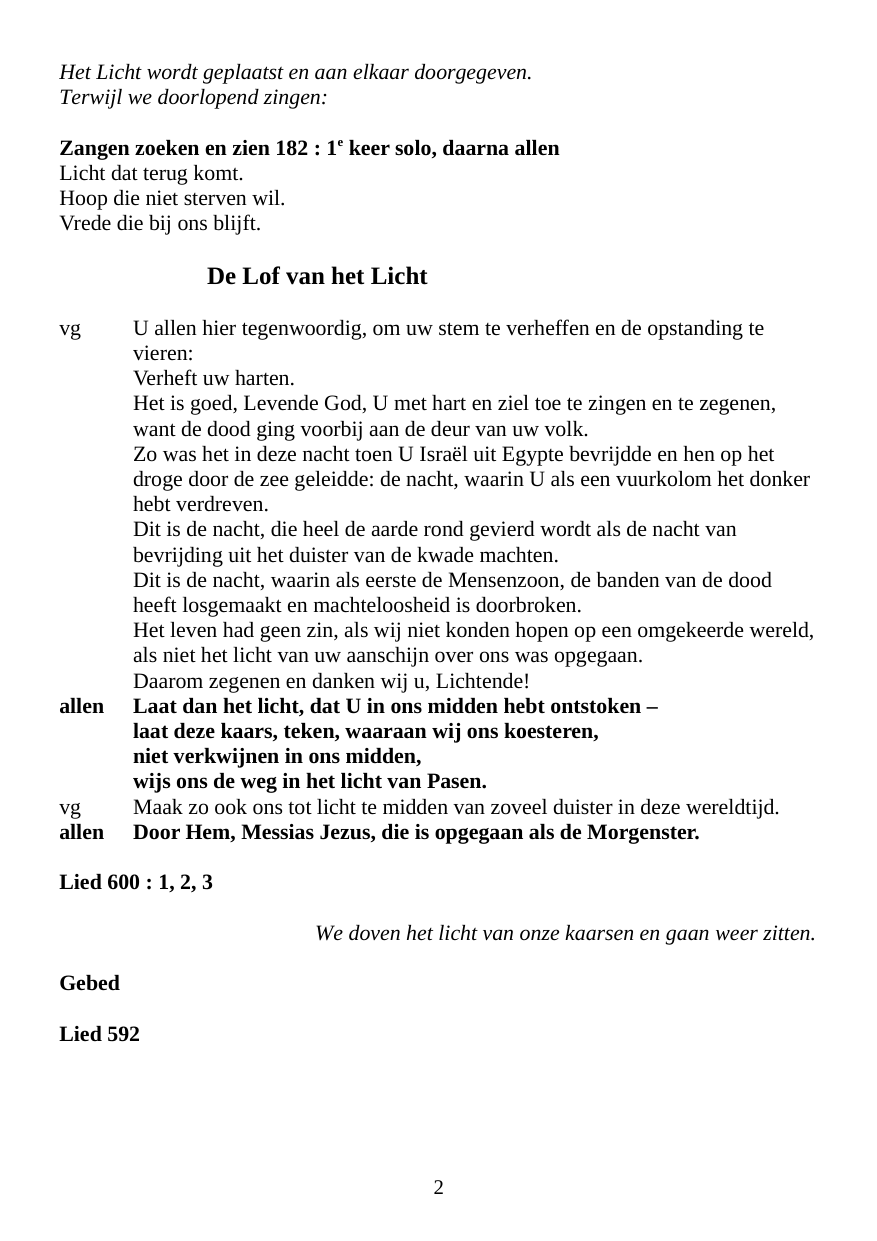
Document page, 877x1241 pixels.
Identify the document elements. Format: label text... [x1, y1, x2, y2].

text allen Laat dan het licht, dat U in ons midden hebt ontstoken – [59, 693, 818, 718]
text vg Maak zo ook ons tot licht te midden van zoveel duister in deze wereldtijd. [59, 794, 818, 819]
text Het Licht wordt geplaatst en aan elkaar doorgegeven. [59, 59, 818, 84]
text Hoop die niet sterven wil. [59, 185, 818, 210]
text niet verkwijnen in ons midden, [133, 743, 818, 768]
text De Lof van het Licht [59, 261, 818, 289]
text We doven het licht van onze kaarsen en gaan weer zitten. [59, 920, 818, 945]
text Lied 592 [59, 1021, 818, 1046]
text Licht dat terug komt. [59, 160, 818, 185]
text vg U allen hier tegenwoordig, om uw stem te verheffen en de opstanding te vieren: [59, 315, 818, 365]
text laat deze kaars, teken, waaraan wij ons koesteren, [59, 718, 818, 743]
text Gebed [59, 970, 818, 995]
text Verheft uw harten. [59, 365, 818, 390]
text allen Door Hem, Messias Jezus, die is opgegaan als de Morgenster. [59, 819, 818, 844]
text Zangen zoeken en zien 182 : 1e keer solo, daarna allen [59, 135, 818, 160]
text Vrede die bij ons blijft. [59, 210, 818, 236]
text als niet het licht van uw aanschijn over ons was opgegaan. [59, 642, 818, 668]
text Daarom zegenen en danken wij u, Lichtende! [59, 668, 818, 693]
text Het leven had geen zin, als wij niet konden hopen op een omgekeerde wereld, [59, 617, 818, 642]
text want de dood ging voorbij aan de deur van uw volk. [59, 416, 818, 441]
text wijs ons de weg in het licht van Pasen. [59, 768, 818, 794]
text Lied 600 : 1, 2, 3 [59, 869, 818, 894]
text Zo was het in deze nacht toen U Israël uit Egypte bevrijdde en hen op het droge door de zee geleidde: de nacht, waarin U als een vuurkolom het donker hebt verdreven. [133, 441, 818, 516]
text Dit is de nacht, waarin als eerste de Mensenzoon, de banden van de dood heeft losgemaakt en machteloosheid is doorbroken. [133, 567, 818, 617]
text Dit is de nacht, die heel de aarde rond gevierd wordt als de nacht van bevrijding uit het duister van de kwade machten. [133, 516, 818, 567]
text Terwijl we doorlopend zingen: [59, 84, 818, 109]
text Het is goed, Levende God, U met hart en ziel toe te zingen en te zegenen, [59, 390, 818, 416]
